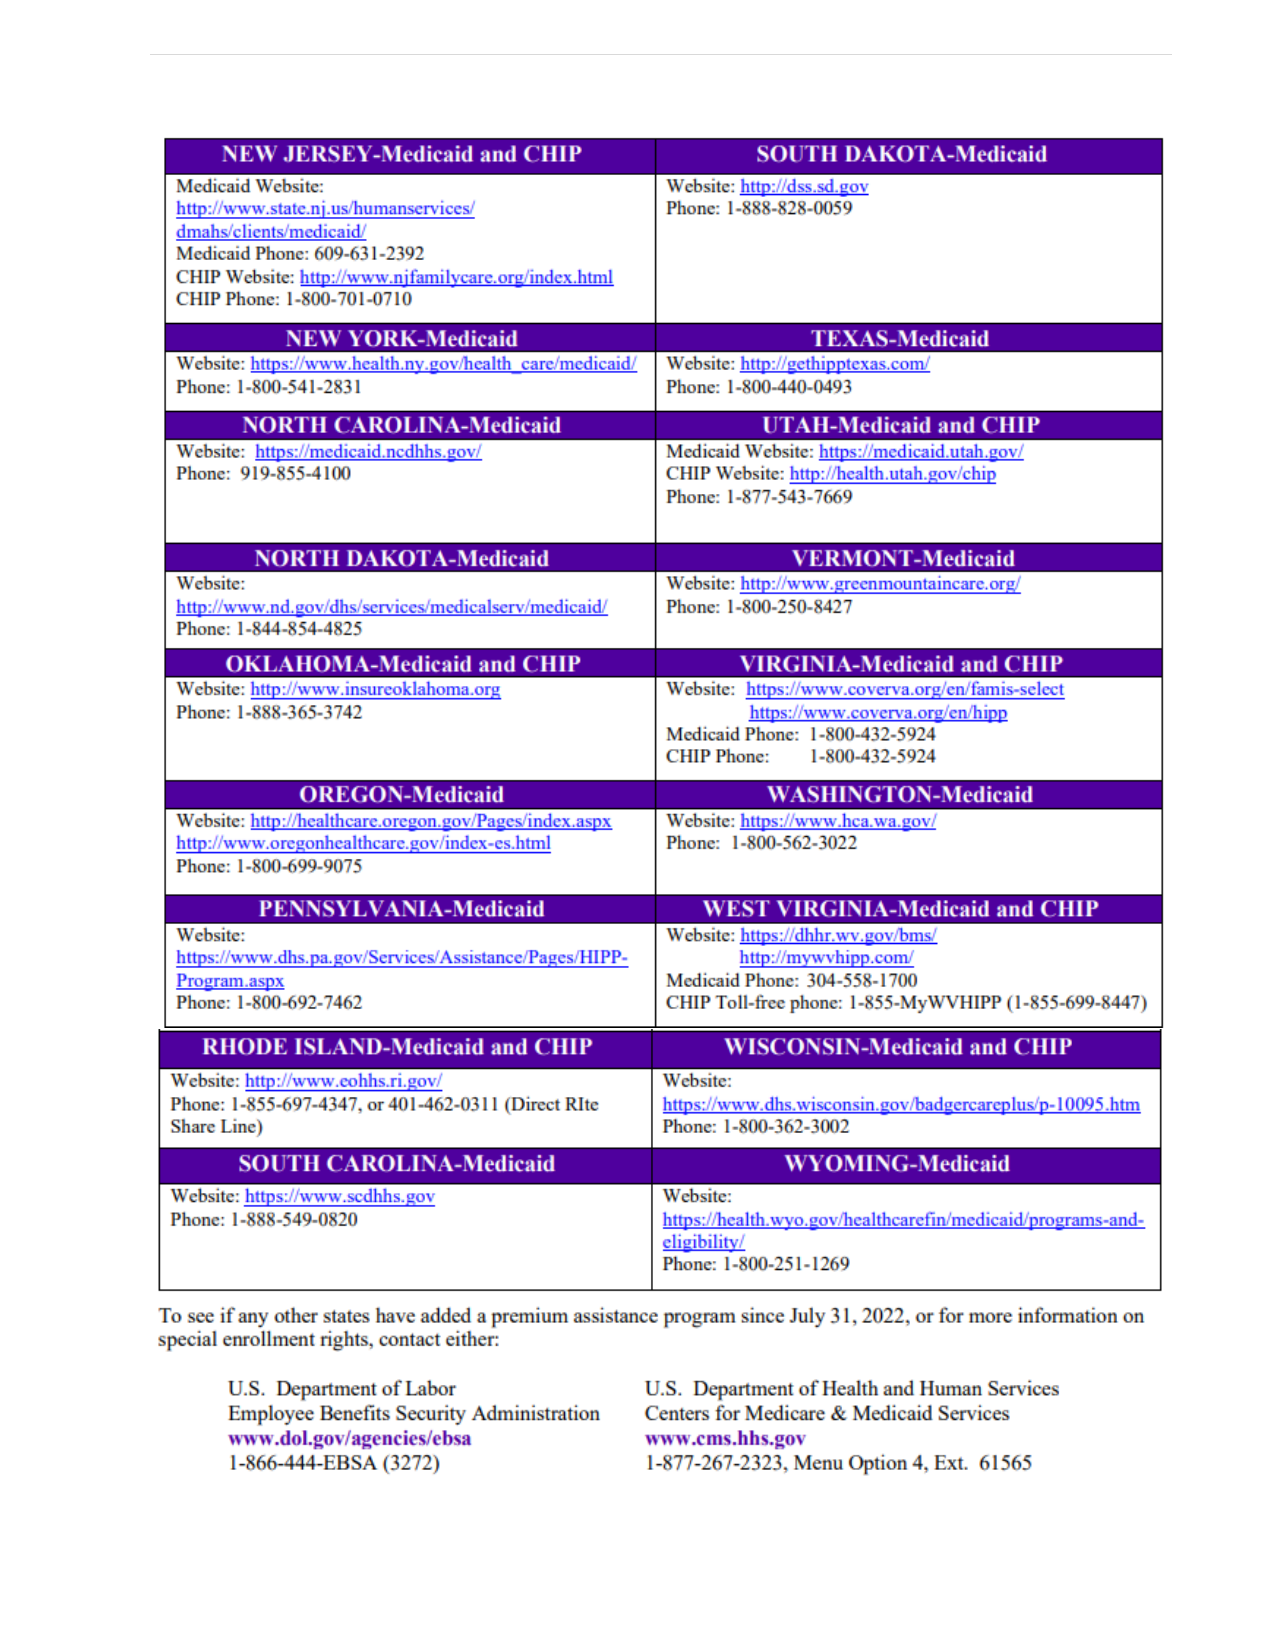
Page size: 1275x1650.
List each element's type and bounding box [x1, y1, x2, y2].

picture [150, 1029, 1172, 1300]
picture [150, 1301, 1172, 1483]
picture [150, 131, 1172, 1028]
